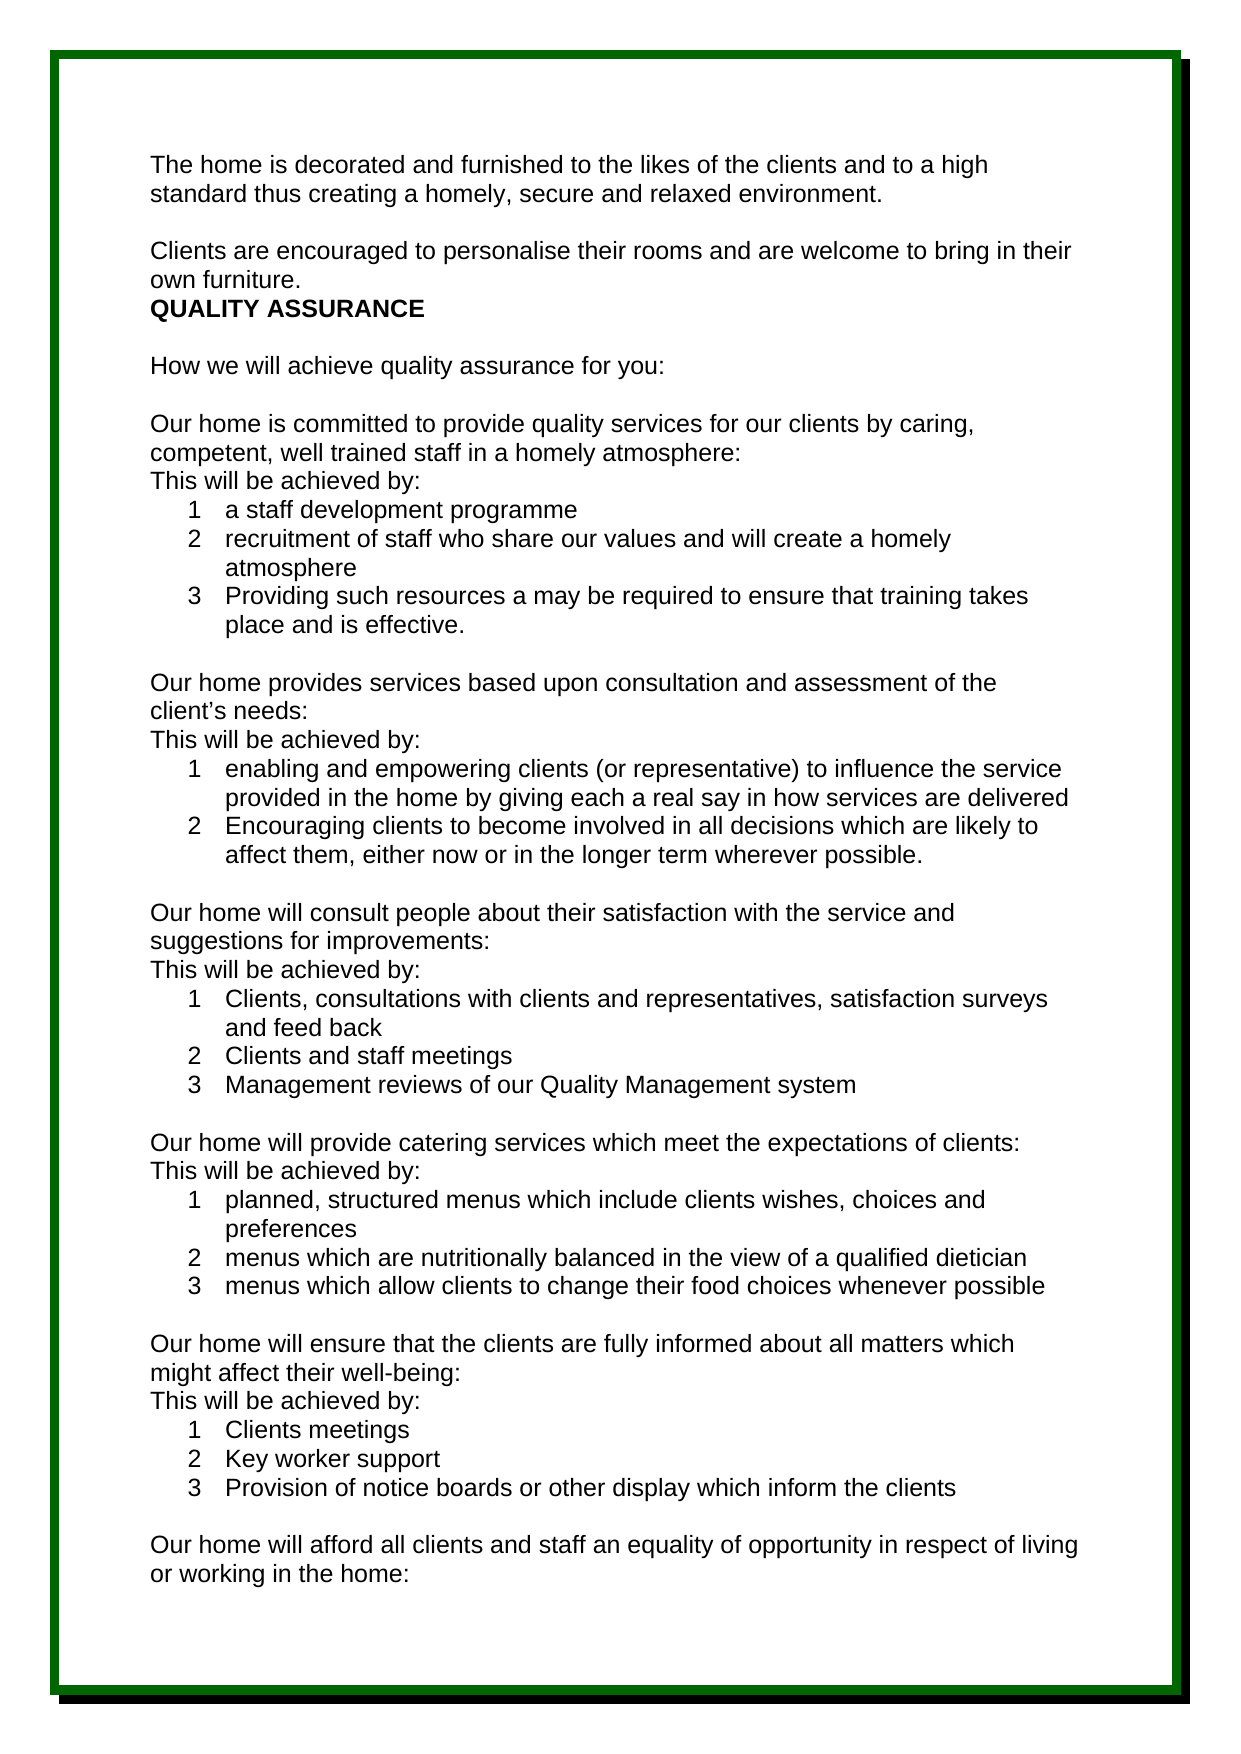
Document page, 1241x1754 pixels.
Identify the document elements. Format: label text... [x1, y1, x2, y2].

text Clients are encouraged to personalise their rooms and are welcome to bring in their own furniture. [150, 236, 1081, 294]
list enabling and empowering clients (or representative) to influence the service provided in the home by giving each a real say in how services are delivered [187, 754, 1081, 811]
text Our home provides services based upon consultation and assessment of the client’s needs: [150, 667, 1081, 725]
text Our home will consult people about their satisfaction with the service and suggestions for improvements: [150, 897, 1081, 955]
list Providing such resources a may be required to ensure that training takes place and is effective. [187, 581, 1081, 639]
text Our home will ensure that the clients are fully informed about all matters which might affect their well-being: [150, 1329, 1081, 1386]
text QUALITY ASSURANCE [150, 294, 1081, 322]
text How we will achieve quality assurance for you: [150, 351, 1081, 380]
text The home is decorated and furnished to the likes of the clients and to a high standard thus creating a homely, secure and relaxed environment. [150, 150, 1081, 207]
list Key worker support [187, 1444, 1081, 1472]
text This will be achieved by: [150, 725, 1081, 754]
list a staff development programme [187, 495, 1081, 524]
text This will be achieved by: [150, 1386, 1081, 1415]
list Clients and staff meetings [187, 1041, 1081, 1070]
list Clients, consultations with clients and representatives, satisfaction surveys and feed back [187, 984, 1081, 1041]
list menus which allow clients to change their food choices whenever possible [187, 1271, 1081, 1300]
list planned, structured menus which include clients wishes, choices and preferences [187, 1185, 1081, 1242]
list menus which are nutritionally balanced in the view of a qualified dietician [187, 1242, 1081, 1271]
text This will be achieved by: [150, 955, 1081, 984]
list Encouraging clients to become involved in all decisions which are likely to affect them, either now or in the longer term wherever possible. [187, 811, 1081, 869]
text Our home will provide catering services which meet the expectations of clients: [150, 1127, 1081, 1156]
list Provision of notice boards or other display which inform the clients [187, 1472, 1081, 1501]
list Management reviews of our Quality Management system [187, 1070, 1081, 1099]
list Clients meetings [187, 1415, 1081, 1444]
list recruitment of staff who share our values and will create a homely atmosphere [187, 524, 1081, 581]
text Our home is committed to provide quality services for our clients by caring, competent, well trained staff in a homely atmosphere: [150, 409, 1081, 466]
text Our home will afford all clients and staff an equality of opportunity in respect of living or working in the home: [150, 1530, 1081, 1587]
text This will be achieved by: [150, 466, 1081, 495]
text This will be achieved by: [150, 1156, 1081, 1185]
